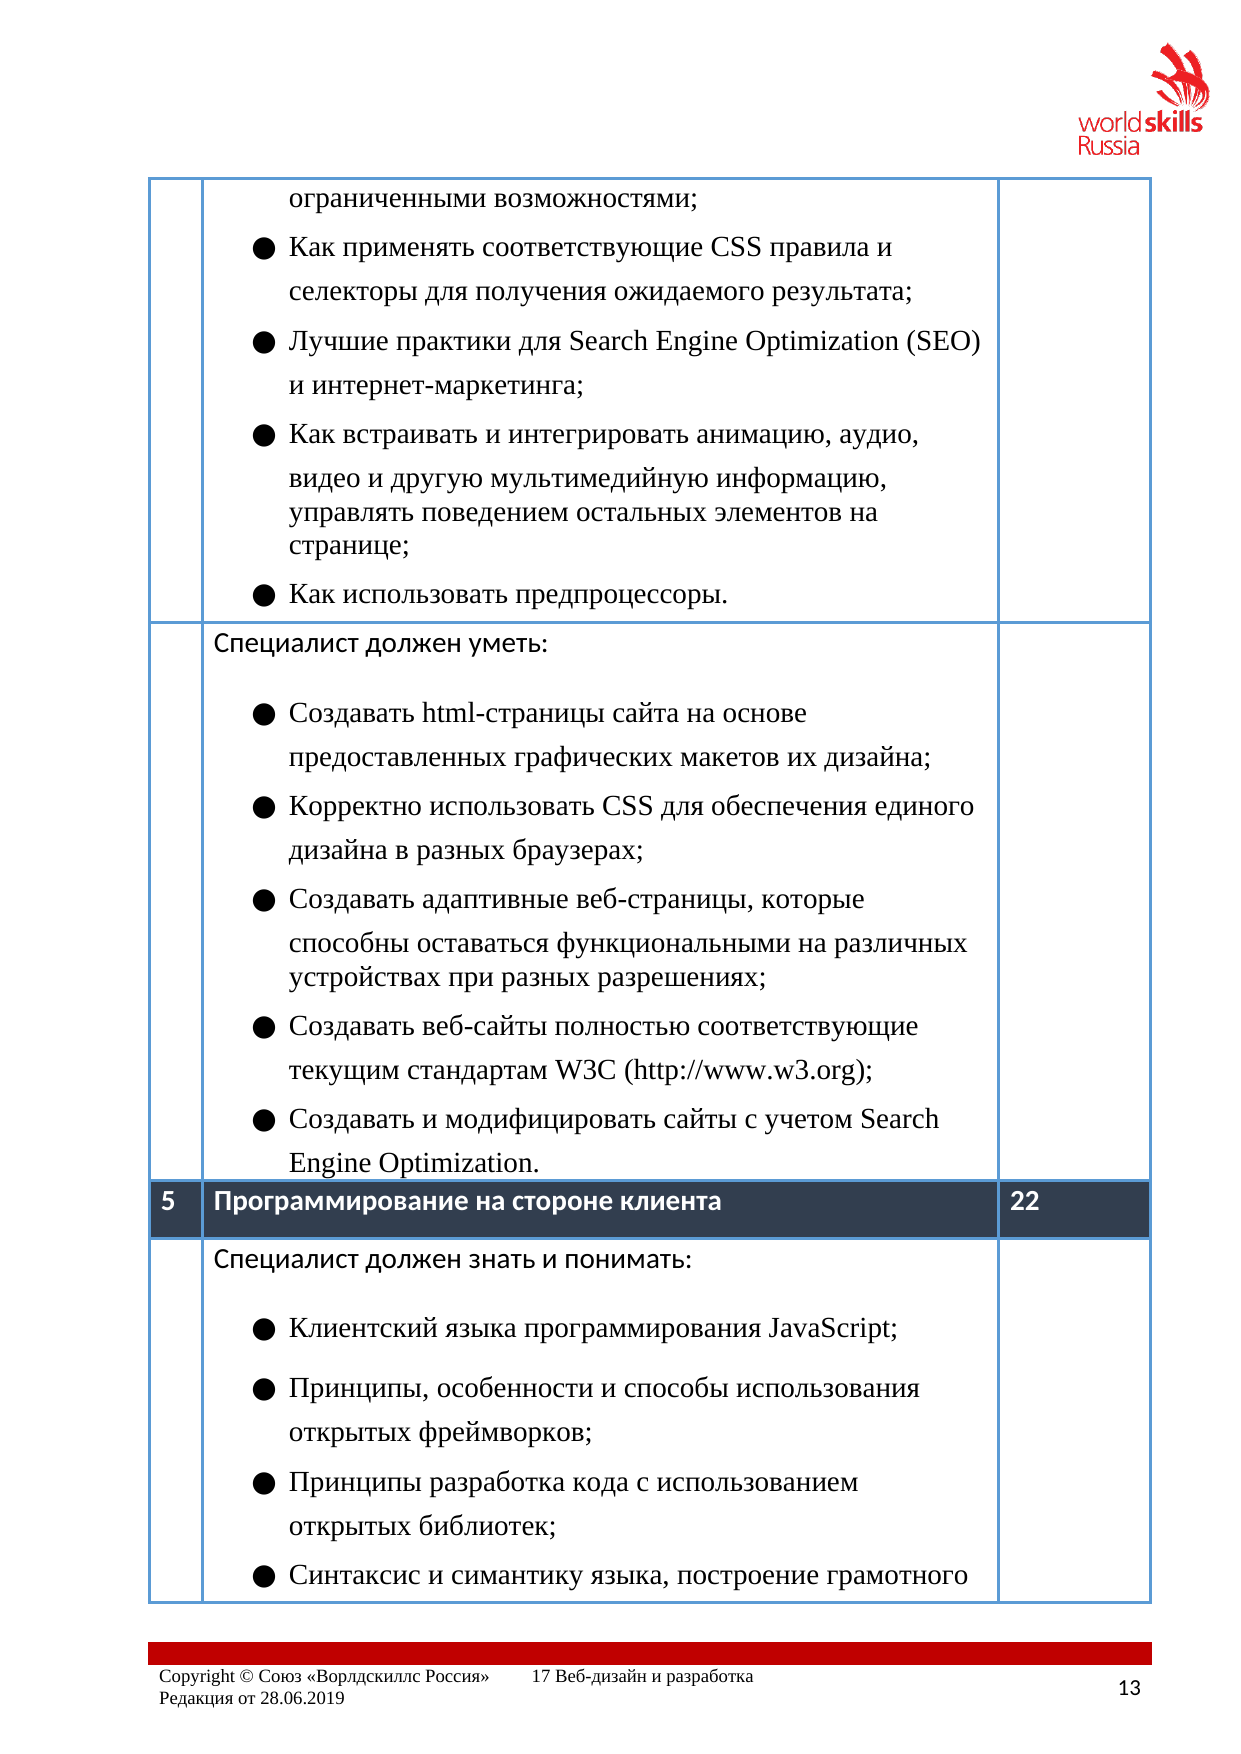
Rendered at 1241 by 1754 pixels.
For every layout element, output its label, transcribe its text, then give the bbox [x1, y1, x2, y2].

table_cell [151, 624, 201, 1179]
picture [1078, 42, 1235, 155]
table_cell [1000, 180, 1149, 621]
table_cell 5 [151, 1182, 201, 1237]
table_cell [1000, 1240, 1149, 1601]
table_cell Специалист должен уметь: Создавать html-страницы сайта на основе предоставленных графических макетов их дизайна; Корректно использовать CSS для обеспечения единого дизайна в разных браузерах; Создавать адаптивные веб-страницы, которые способны оставаться функциональными на различных устройствах при разных разрешениях; Создавать веб-сайты полностью соответствующие текущим стандартам W3C (http://www.w3.org); Создавать и модифицировать сайты с учетом Search Engine Optimization. [204, 624, 997, 1179]
table_cell [151, 1240, 201, 1601]
table_cell Программирование на стороне клиента [204, 1182, 997, 1237]
table_cell [151, 180, 201, 621]
table_cell [1000, 624, 1149, 1179]
table_cell 22 [1000, 1182, 1149, 1237]
